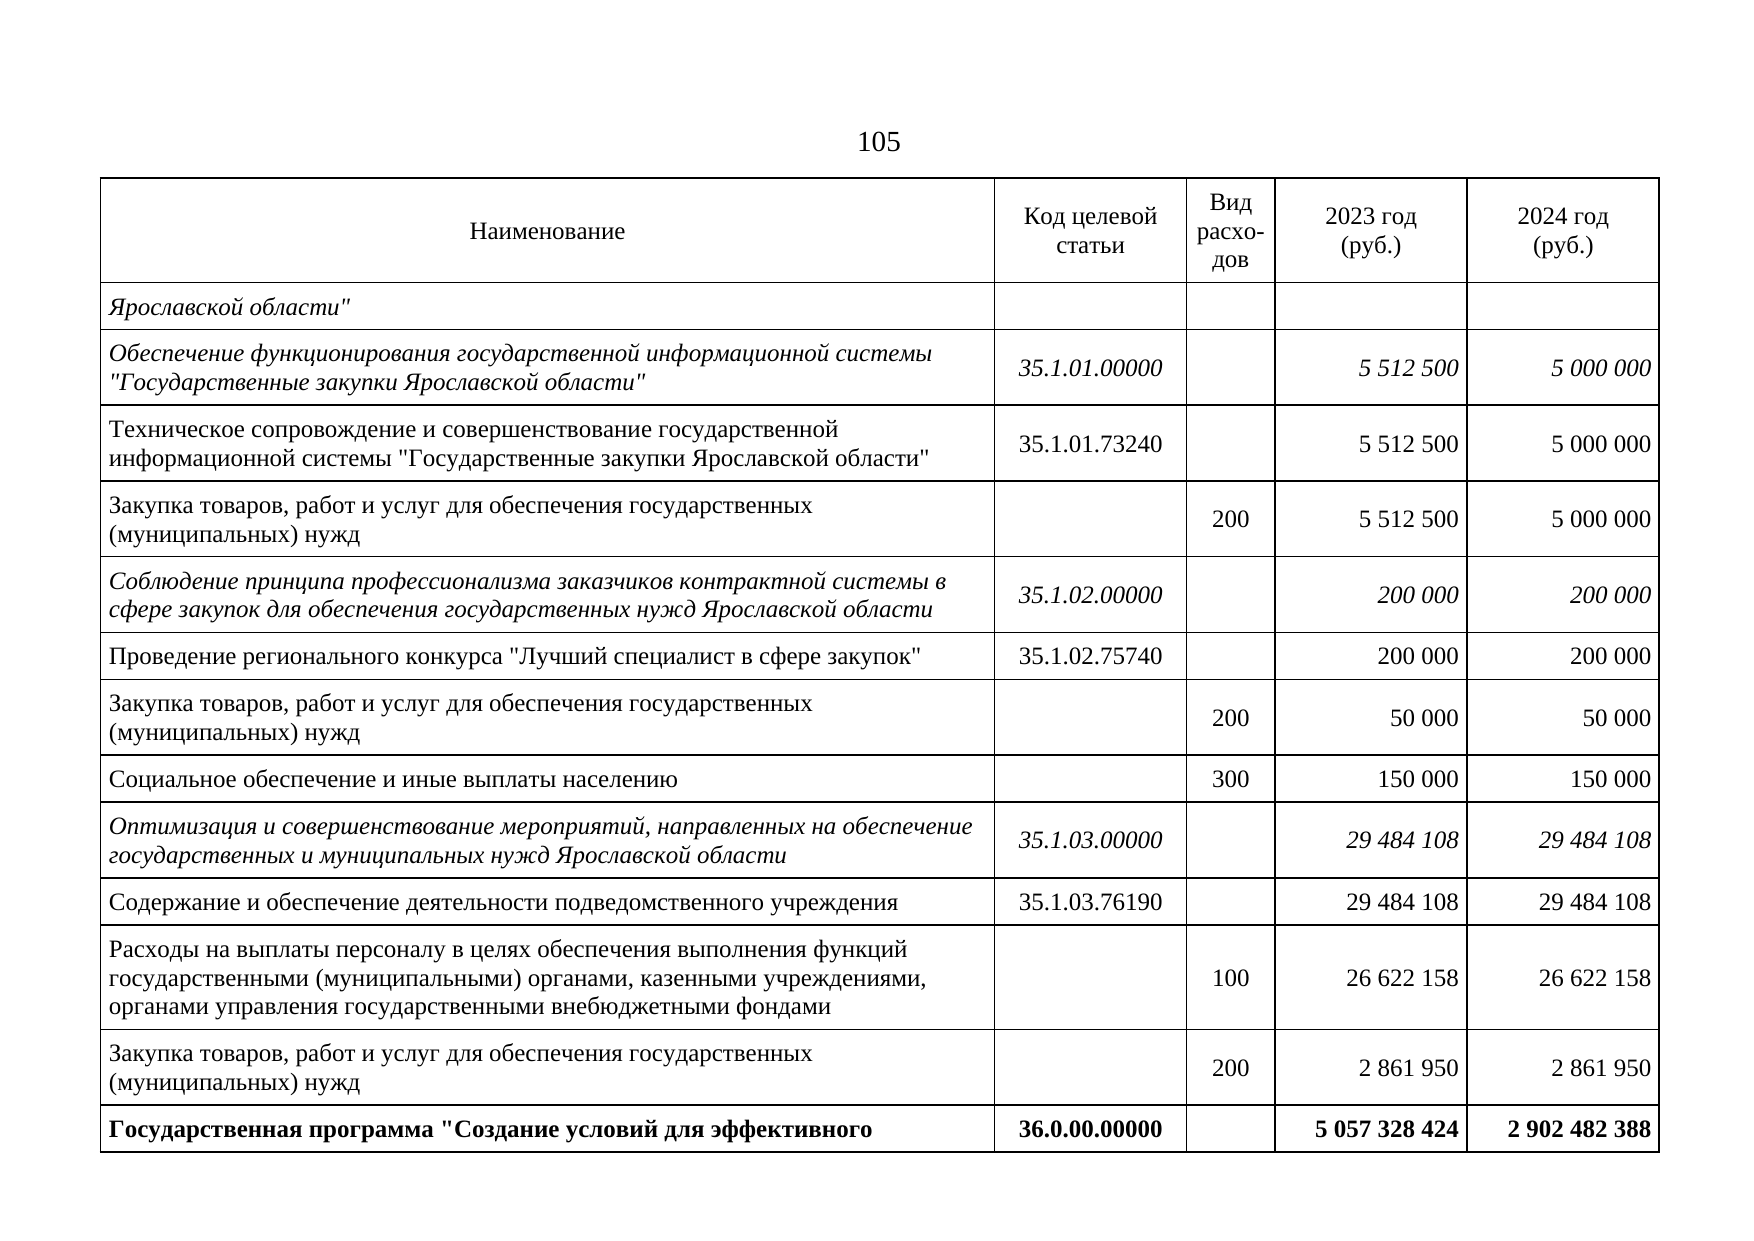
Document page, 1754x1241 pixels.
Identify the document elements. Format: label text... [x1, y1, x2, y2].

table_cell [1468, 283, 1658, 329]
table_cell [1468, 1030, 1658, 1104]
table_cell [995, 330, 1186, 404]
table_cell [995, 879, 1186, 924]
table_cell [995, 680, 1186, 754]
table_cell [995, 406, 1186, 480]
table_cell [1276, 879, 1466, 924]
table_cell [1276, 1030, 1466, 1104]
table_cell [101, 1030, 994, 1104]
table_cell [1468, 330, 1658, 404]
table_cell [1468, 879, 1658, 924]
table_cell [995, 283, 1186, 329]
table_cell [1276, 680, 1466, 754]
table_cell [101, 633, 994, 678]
table_header Код целевой статьи [995, 179, 1186, 282]
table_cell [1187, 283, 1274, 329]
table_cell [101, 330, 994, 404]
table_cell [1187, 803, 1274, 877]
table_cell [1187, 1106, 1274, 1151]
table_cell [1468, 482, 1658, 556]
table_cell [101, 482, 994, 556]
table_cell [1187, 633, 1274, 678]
table_header 2023 год (руб.) [1276, 179, 1466, 282]
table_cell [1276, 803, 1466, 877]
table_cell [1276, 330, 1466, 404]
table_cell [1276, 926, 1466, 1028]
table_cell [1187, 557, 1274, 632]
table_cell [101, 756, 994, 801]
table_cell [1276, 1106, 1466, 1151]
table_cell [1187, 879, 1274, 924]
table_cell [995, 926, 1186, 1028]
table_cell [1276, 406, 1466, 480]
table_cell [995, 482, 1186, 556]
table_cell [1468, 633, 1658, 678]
table_header Вид расхо-дов [1187, 179, 1274, 282]
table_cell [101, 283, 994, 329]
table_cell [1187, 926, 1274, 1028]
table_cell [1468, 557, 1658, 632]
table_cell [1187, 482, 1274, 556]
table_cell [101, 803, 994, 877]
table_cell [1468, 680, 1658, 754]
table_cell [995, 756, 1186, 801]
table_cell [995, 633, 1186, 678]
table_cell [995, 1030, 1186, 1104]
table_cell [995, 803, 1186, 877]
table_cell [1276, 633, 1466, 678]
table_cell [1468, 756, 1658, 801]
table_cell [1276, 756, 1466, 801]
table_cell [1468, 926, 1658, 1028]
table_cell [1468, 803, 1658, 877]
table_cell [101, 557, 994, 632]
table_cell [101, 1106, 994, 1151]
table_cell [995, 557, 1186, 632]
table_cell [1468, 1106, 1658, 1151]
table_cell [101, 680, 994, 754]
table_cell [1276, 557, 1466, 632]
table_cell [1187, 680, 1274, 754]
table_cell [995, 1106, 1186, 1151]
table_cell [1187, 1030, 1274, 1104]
table_header Наименование [101, 179, 994, 282]
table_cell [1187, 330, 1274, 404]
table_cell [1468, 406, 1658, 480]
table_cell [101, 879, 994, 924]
table_header 2024 год (руб.) [1468, 179, 1658, 282]
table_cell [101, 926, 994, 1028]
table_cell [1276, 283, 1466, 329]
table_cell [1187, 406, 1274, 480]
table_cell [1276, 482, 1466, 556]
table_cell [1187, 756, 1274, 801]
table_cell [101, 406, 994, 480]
